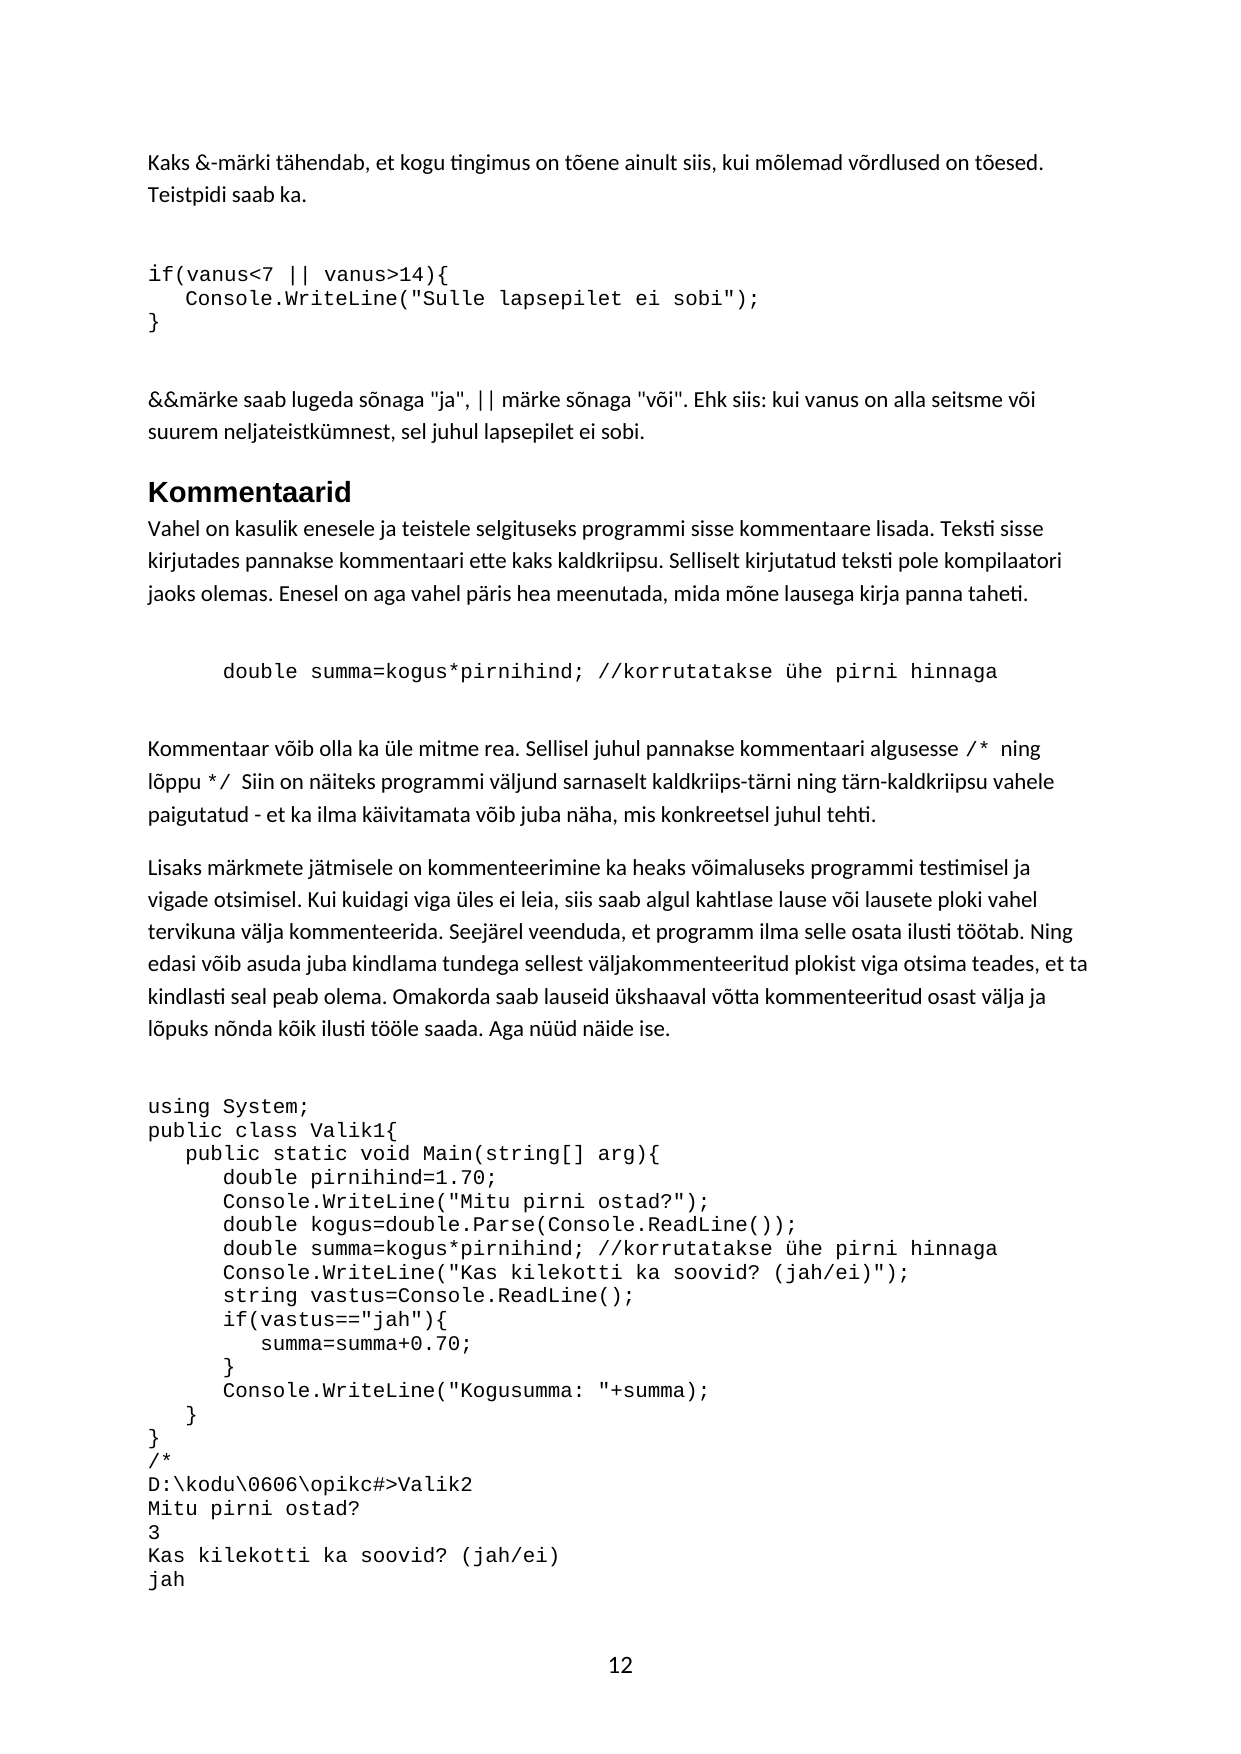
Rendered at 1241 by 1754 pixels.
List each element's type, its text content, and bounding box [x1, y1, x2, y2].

text Console.WriteLine("Kas kilekotti ka soovid? (jah/ei)"); [148, 1262, 1093, 1285]
text double summa=kogus*pirnihind; //korrutatakse ühe pirni hinnaga [148, 1238, 1093, 1262]
text double pirnihind=1.70; [148, 1167, 1093, 1191]
text Console.WriteLine("Mitu pirni ostad?"); [148, 1191, 1093, 1214]
text } [148, 1356, 1093, 1380]
text jah [148, 1569, 1093, 1593]
text public class Valik1{ [148, 1120, 1093, 1143]
text Console.WriteLine("Sulle lapsepilet ei sobi"); [148, 288, 1093, 312]
text Mitu pirni ostad? [148, 1498, 1093, 1522]
text if(vastus=="jah"){ [148, 1309, 1093, 1333]
text 3 [148, 1522, 1093, 1545]
text Kaks &-märki tähendab, et kogu tingimus on tõene ainult siis, kui mõlemad võrdlused on tõesed. Teistpidi saab ka. [148, 148, 1093, 208]
text } [148, 312, 1093, 335]
text /* [148, 1451, 1093, 1474]
text double summa=kogus*pirnihind; //korrutatakse ühe pirni hinnaga [148, 661, 1093, 684]
text Vahel on kasulik enesele ja teistele selgituseks programmi sisse kommentaare lisada. Teksti sisse kirjutades pannakse kommentaari ette kaks kaldkriipsu. Selliselt kirjutatud teksti pole kompilaatori jaoks olemas. Enesel on aga vahel päris hea meenutada, mida mõne lausega kirja panna taheti. [148, 514, 1093, 607]
text Lisaks märkmete jätmisele on kommenteerimine ka heaks võimaluseks programmi testimisel ja vigade otsimisel. Kui kuidagi viga üles ei leia, siis saab algul kahtlase lause või lausete ploki vahel tervikuna välja kommenteerida. Seejärel veenduda, et programm ilma selle osata ilusti töötab. Ning edasi võib asuda juba kindlama tundega sellest väljakommenteeritud plokist viga otsima teades, et ta kindlasti seal peab olema. Omakorda saab lauseid ükshaaval võtta kommenteeritud osast välja ja lõpuks nõnda kõik ilusti tööle saada. Aga nüüd näide ise. [148, 853, 1093, 1042]
subtitle Kommentaarid [148, 474, 1093, 508]
text &&märke saab lugeda sõnaga "ja", || märke sõnaga "või". Ehk siis: kui vanus on alla seitsme või suurem neljateistkümnest, sel juhul lapsepilet ei sobi. [148, 385, 1093, 445]
text using System; [148, 1096, 1093, 1120]
text } [148, 1427, 1093, 1451]
text Console.WriteLine("Kogusumma: "+summa); [148, 1380, 1093, 1403]
text if(vanus<7 || vanus>14){ [148, 262, 1093, 288]
text public static void Main(string[] arg){ [148, 1143, 1093, 1167]
text string vastus=Console.ReadLine(); [148, 1285, 1093, 1309]
text Kommentaar võib olla ka üle mitme rea. Sellisel juhul pannakse kommentaari algusesse /* ning lõppu */ Siin on näiteks programmi väljund sarnaselt kaldkriips-tärni ning tärn-kaldkriipsu vahele paigutatud - et ka ilma käivitamata võib juba näha, mis konkreetsel juhul tehti. [148, 734, 1093, 828]
text summa=summa+0.70; [148, 1333, 1093, 1356]
text Kas kilekotti ka soovid? (jah/ei) [148, 1545, 1093, 1569]
text double kogus=double.Parse(Console.ReadLine()); [148, 1214, 1093, 1238]
text D:\kodu\0606\opikc#>Valik2 [148, 1474, 1093, 1498]
text } [148, 1403, 1093, 1427]
